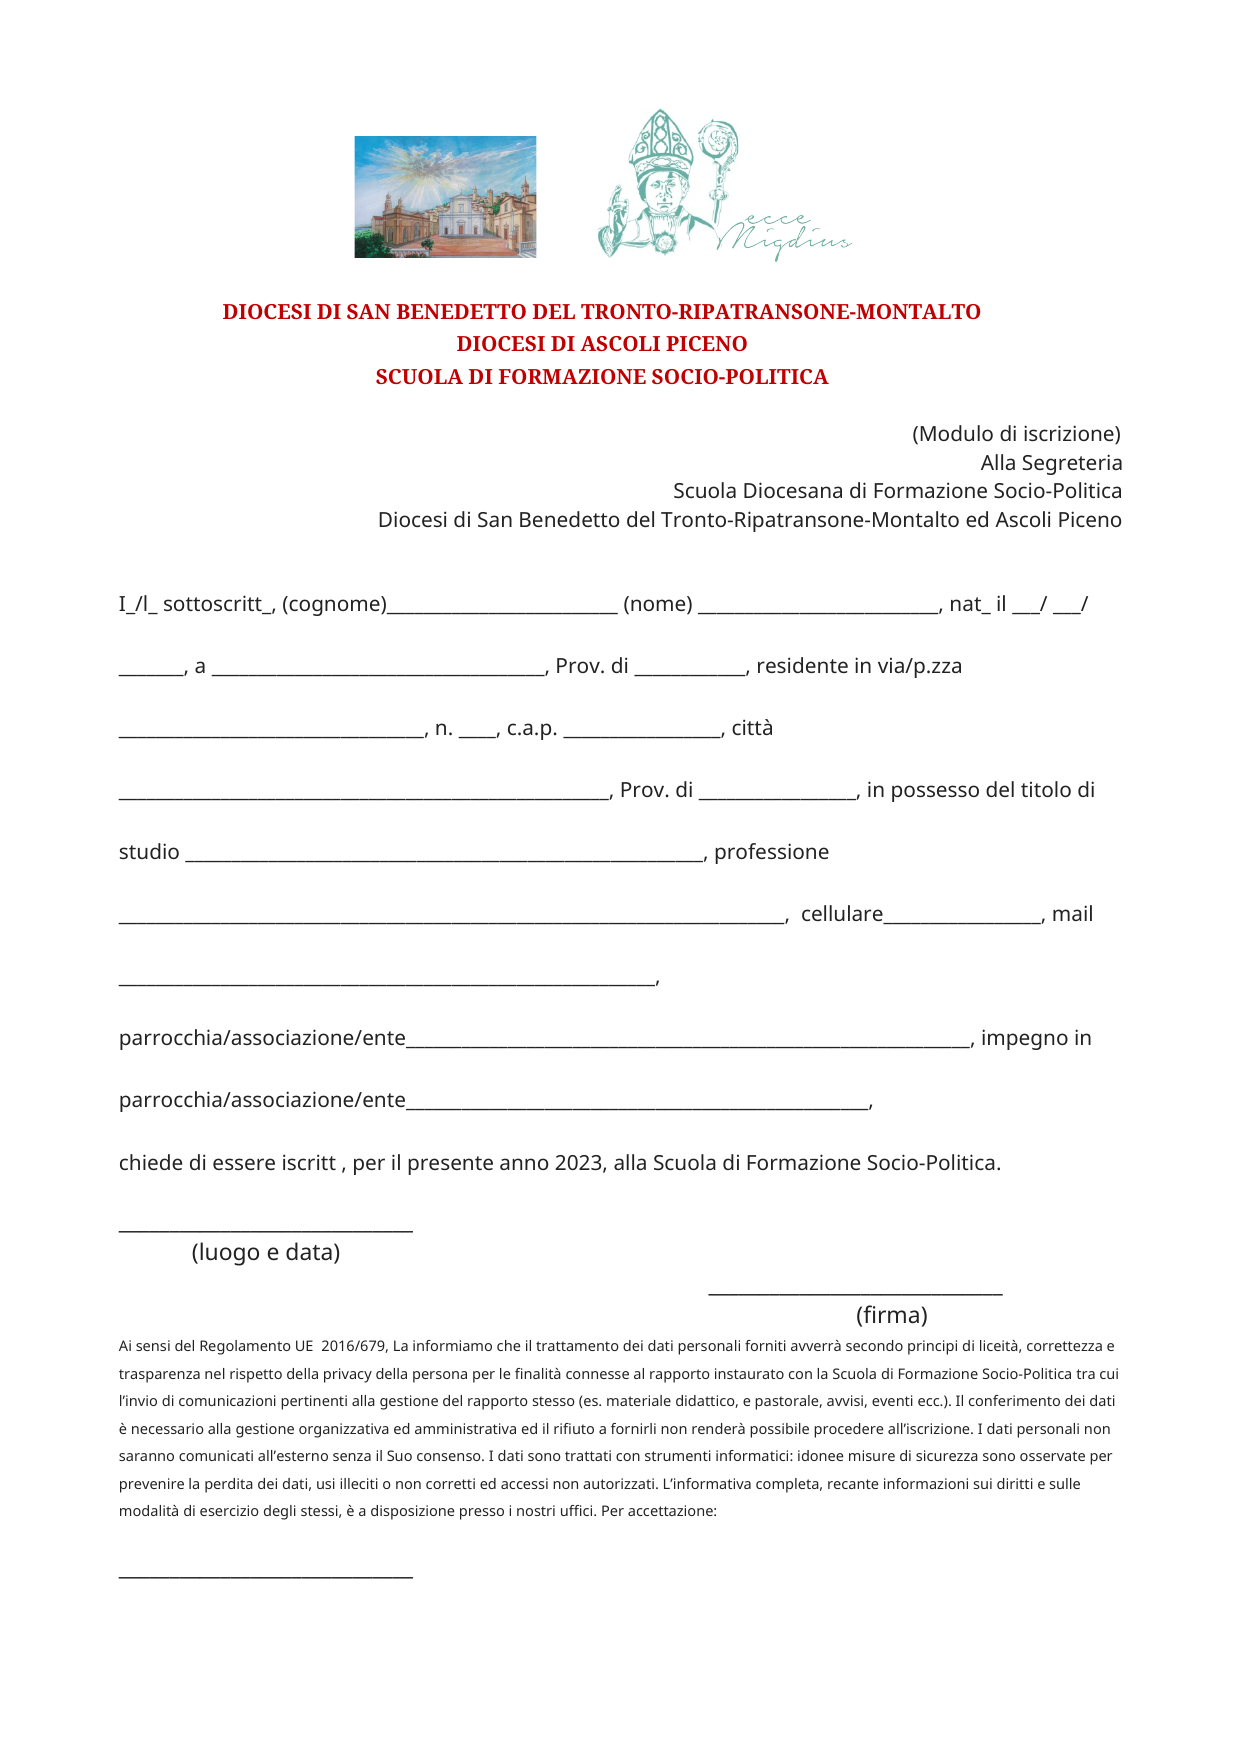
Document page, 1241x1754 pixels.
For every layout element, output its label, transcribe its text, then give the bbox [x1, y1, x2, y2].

text SCUOLA DI FORMAZIONE SOCIO-POLITICA [119, 362, 1085, 390]
text chiede di essere iscritt , per il presente anno 2023, alla Scuola di Formazione Socio-Politica. [119, 1148, 1085, 1176]
text DIOCESI DI ASCOLI PICENO [119, 329, 1085, 358]
text (Modulo di iscrizione) [119, 419, 1121, 448]
text Ai sensi del Regolamento UE 2016/679, La informiamo che il trattamento dei dati personali forniti avverrà secondo principi di liceità, correttezza e trasparenza nel rispetto della privacy della persona per le finalità connesse al rapporto instaurato con la Scuola di Formazione Socio-Politica tra cui l’invio di comunicazioni pertinenti alla gestione del rapporto stesso (es. materiale didattico, e pastorale, avvisi, eventi ecc.). Il conferimento dei dati è necessario alla gestione organizzativa ed amministrativa ed il rifiuto a fornirli non renderà possibile procedere all’iscrizione. I dati personali non saranno comunicati all’esterno senza il Suo consenso. I dati sono trattati con strumenti informatici: idonee misure di sicurezza sono osservate per prevenire la perdita dei dati, usi illeciti o non corretti ed accessi non autorizzati. L’informativa completa, recante informazioni sui diritti e sulle modalità di esercizio degli stessi, è a disposizione presso i nostri uffici. Per accettazione: [119, 1330, 1123, 1522]
text _____________________________ [119, 1551, 1123, 1582]
text (luogo e data) [192, 1236, 1123, 1267]
text Diocesi di San Benedetto del Tronto-Ripatransone-Montalto ed Ascoli Piceno [119, 505, 1123, 533]
picture [596, 108, 853, 262]
text _____________________________ [708, 1267, 1123, 1298]
text DIOCESI DI SAN BENEDETTO DEL TRONTO-RIPATRANSONE-MONTALTO [119, 297, 1085, 326]
text Scuola Diocesana di Formazione Socio-Politica [119, 477, 1123, 505]
text (firma) [856, 1299, 1123, 1330]
text _____________________________ [119, 1205, 1123, 1236]
text I_/l_ sottoscritt_, (cognome)_________________________ (nome) __________________________, nat_ il ___/ ___/ _______, a ____________________________________, Prov. di ____________, residente in via/p.zza _________________________________, n. ____, c.a.p. _________________, città _____________________________________________________, Prov. di _________________, in possesso del titolo di studio ________________________________________________________, professione ________________________________________________________________________, cellulare_________________, mail __________________________________________________________, parrocchia/associazione/ente_____________________________________________________________, impegno in parrocchia/associazione/ente__________________________________________________, [119, 589, 1121, 1114]
text Alla Segreteria [119, 448, 1123, 476]
